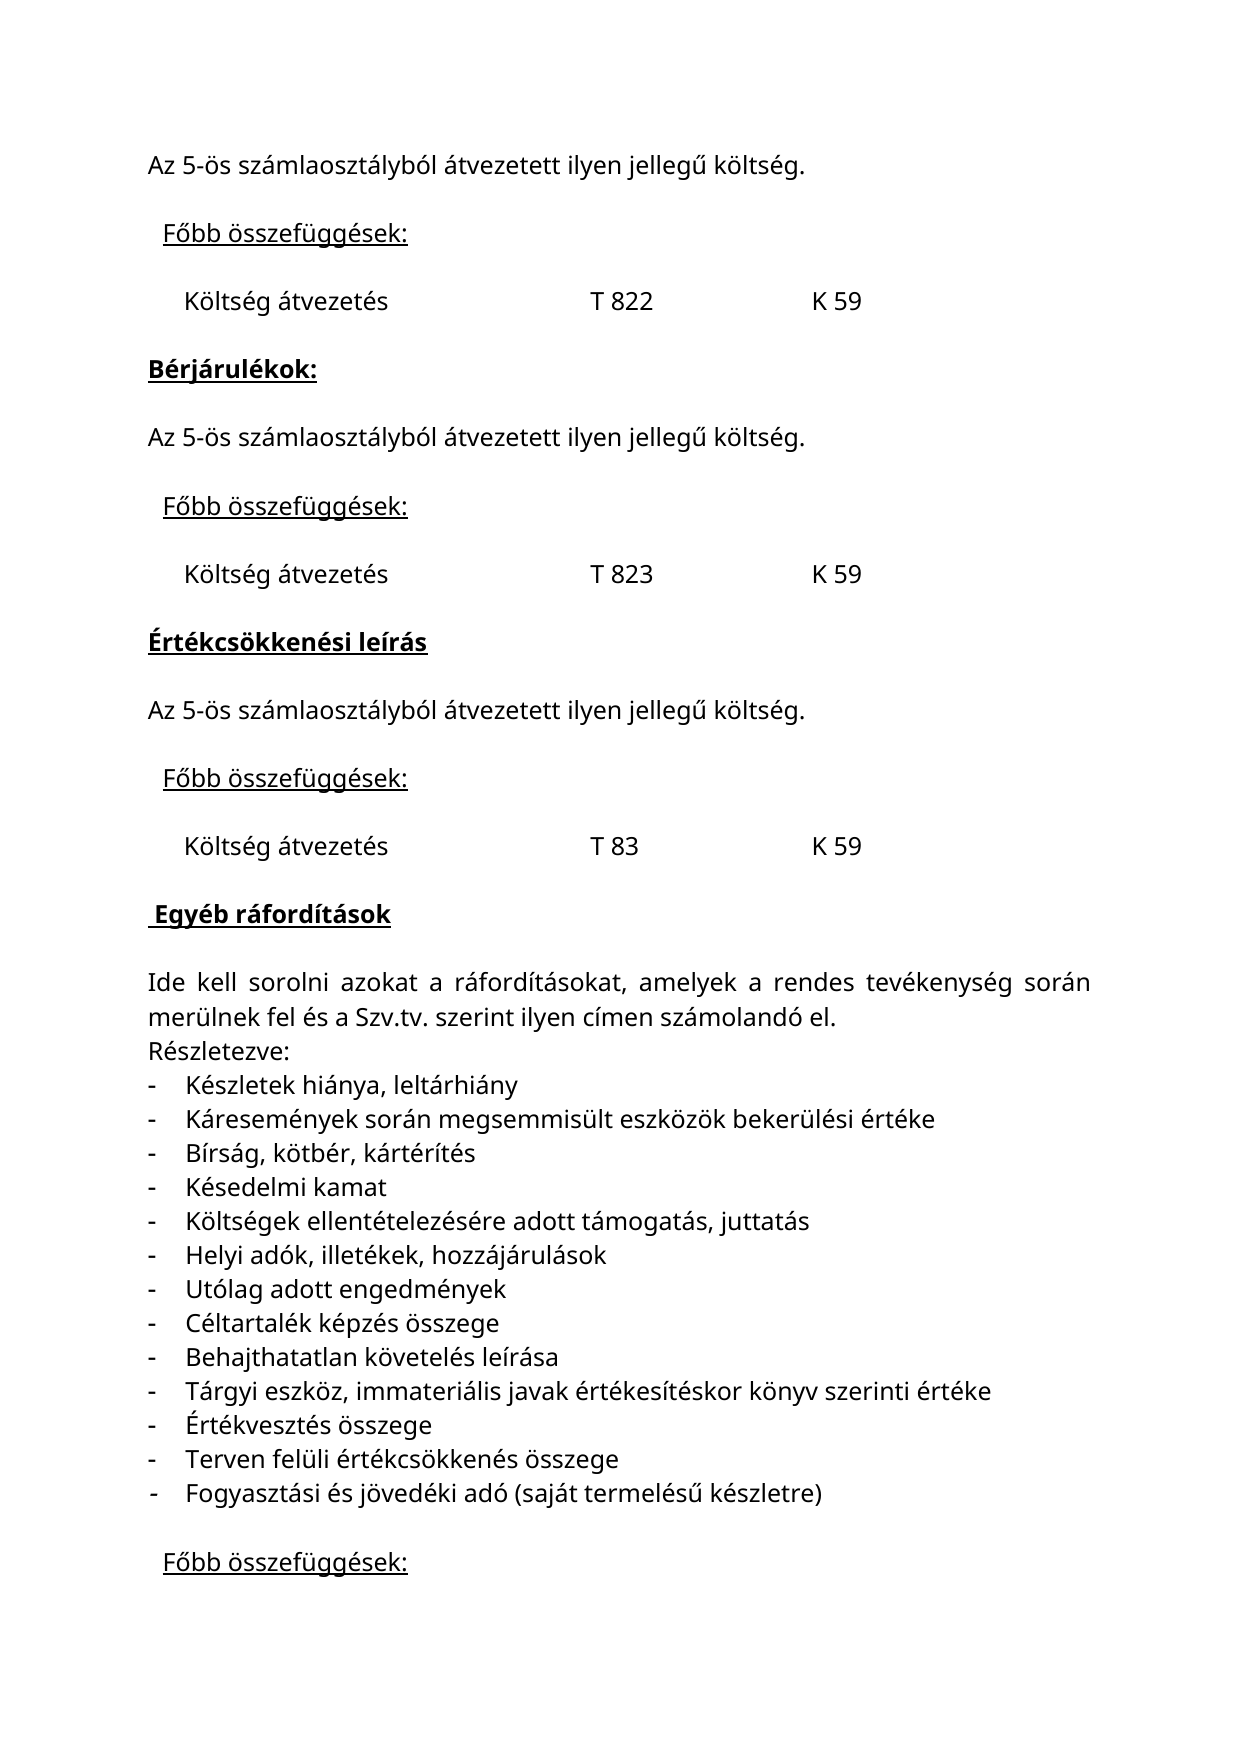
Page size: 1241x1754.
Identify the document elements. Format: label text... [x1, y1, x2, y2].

list Bírság, kötbér, kártérítés [148, 1135, 1093, 1169]
list Terven felüli értékcsökkenés összege [148, 1442, 1093, 1476]
text Egyéb ráfordítások [148, 897, 1093, 931]
text Költség átvezetés T 823 K 59 [148, 556, 1093, 590]
list Értékvesztés összege [148, 1408, 1093, 1442]
text Az 5-ös számlaosztályból átvezetett ilyen jellegű költség. [148, 693, 1093, 727]
list Fogyasztási és jövedéki adó (saját termelésű készletre) [148, 1476, 1093, 1510]
list Káresemények során megsemmisült eszközök bekerülési értéke [148, 1101, 1093, 1135]
list Behajthatatlan követelés leírása [148, 1340, 1093, 1374]
list Költségek ellentételezésére adott támogatás, juttatás [148, 1203, 1093, 1238]
text Főbb összefüggések: [148, 1544, 1093, 1578]
text Értékcsökkenési leírás [148, 590, 1093, 658]
text Főbb összefüggések: [148, 216, 1093, 250]
text Ide kell sorolni azokat a ráfordításokat, amelyek a rendes tevékenység során merülnek fel és a Szv.tv. szerint ilyen címen számolandó el. [148, 965, 1093, 1033]
list Készletek hiánya, leltárhiány [148, 1067, 1093, 1101]
list Céltartalék képzés összege [148, 1306, 1093, 1340]
list Utólag adott engedmények [148, 1272, 1093, 1306]
text Főbb összefüggések: [148, 488, 1093, 522]
list Késedelmi kamat [148, 1169, 1093, 1203]
text Részletezve: [148, 1033, 1093, 1067]
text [148, 420, 1093, 454]
list Tárgyi eszköz, immateriális javak értékesítéskor könyv szerinti értéke [148, 1374, 1093, 1408]
text Költség átvezetés T 83 K 59 [148, 829, 1093, 863]
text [148, 148, 1093, 182]
list Helyi adók, illetékek, hozzájárulások [148, 1238, 1093, 1272]
text Főbb összefüggések: [148, 761, 1093, 795]
text Bérjárulékok: [148, 352, 1093, 386]
text Költség átvezetés T 822 K 59 [148, 284, 1093, 318]
